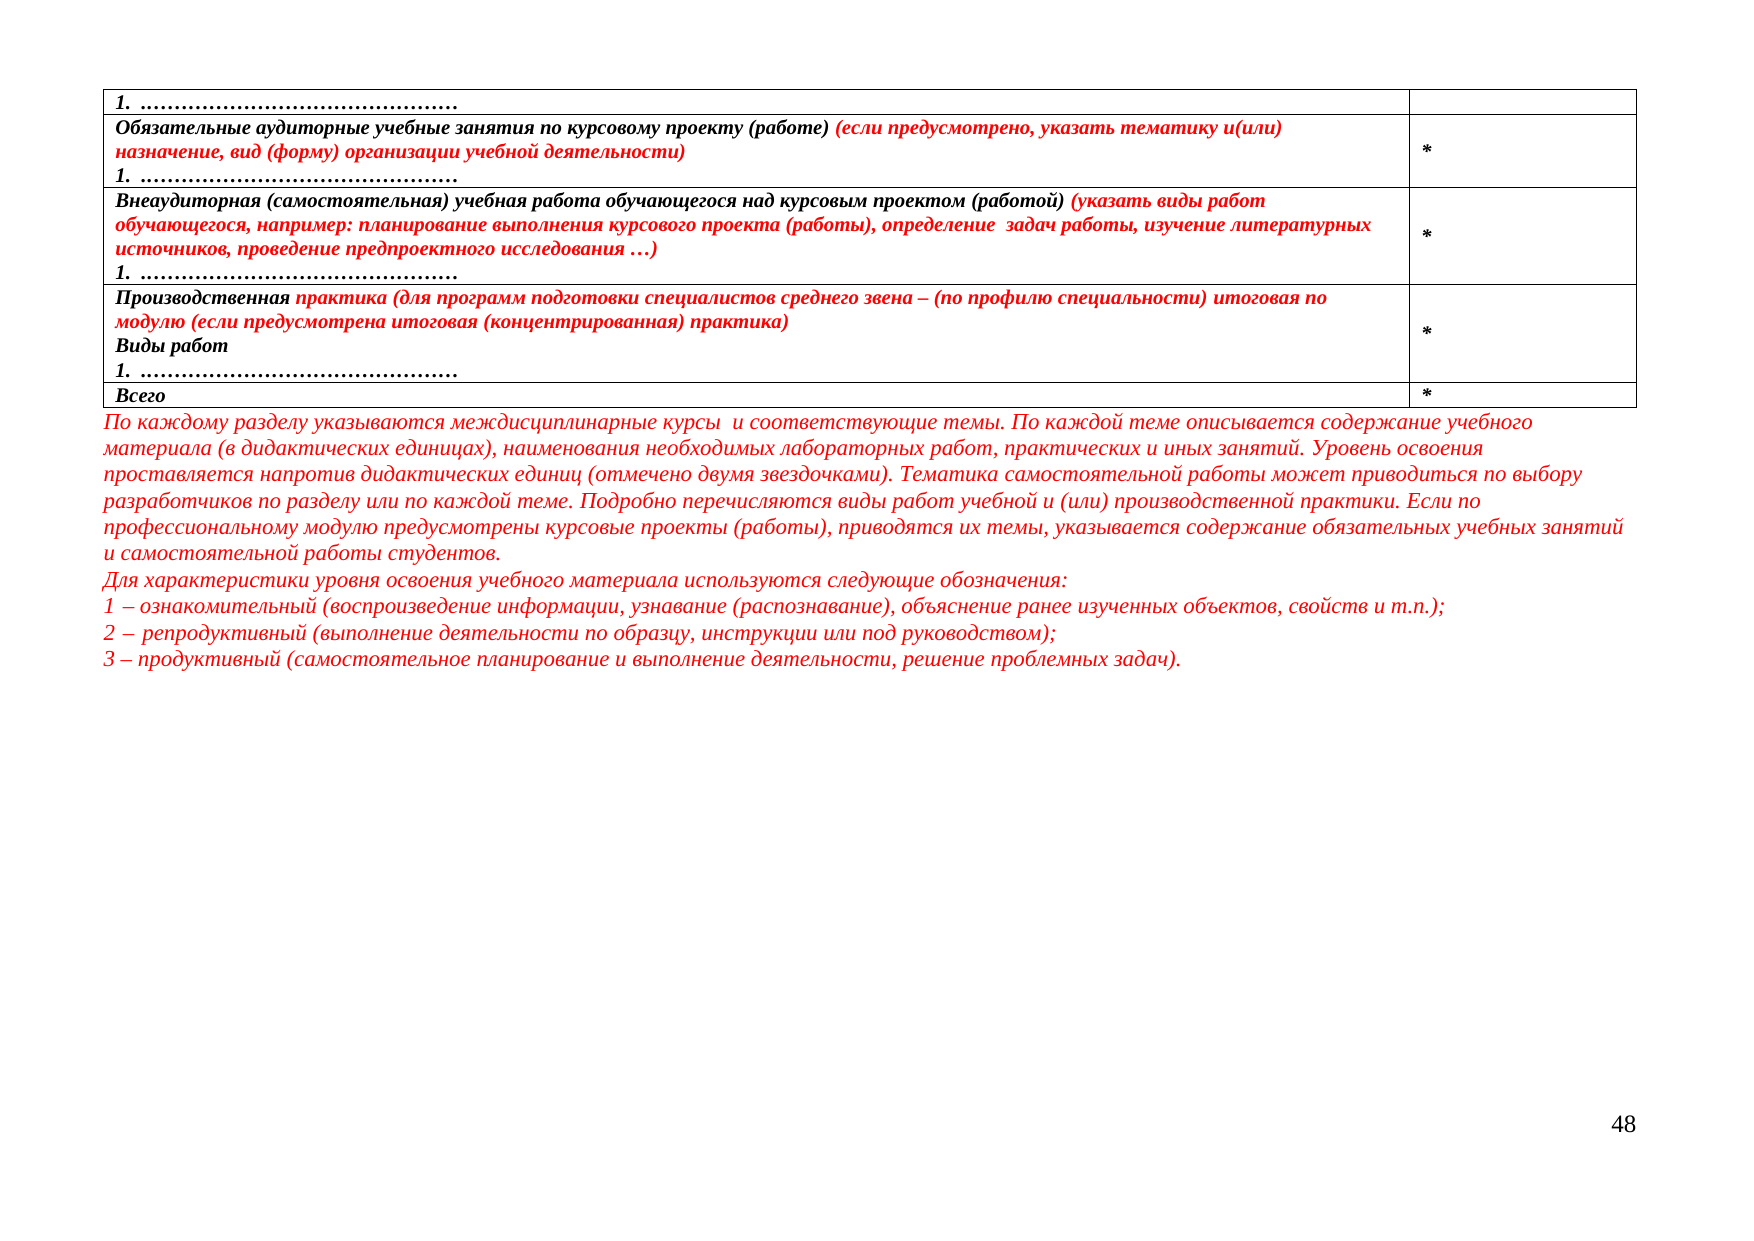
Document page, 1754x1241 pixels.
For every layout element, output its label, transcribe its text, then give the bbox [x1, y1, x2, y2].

table_cell * [1410, 188, 1636, 284]
text 3 – продуктивный (самостоятельное планирование и выполнение деятельности, решение проблемных задач). [103, 645, 1636, 671]
table_cell * [1410, 383, 1636, 407]
text По каждому разделу указываются междисциплинарные курсы и соответствующие темы. По каждой теме описывается содержание учебного материала (в дидактических единицах), наименования необходимых лабораторных работ, практических и иных занятий. Уровень освоения проставляется напротив дидактических единиц (отмечено двумя звездочками). Тематика самостоятельной работы может приводиться по выбору разработчиков по разделу или по каждой теме. Подробно перечисляются виды работ учебной и (или) производственной практики. Если по профессиональному модулю предусмотрены курсовые проекты (работы), приводятся их темы, указывается содержание обязательных учебных занятий и самостоятельной работы студентов. [103, 408, 1636, 566]
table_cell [104, 90, 1409, 114]
table_cell * [1410, 115, 1636, 187]
table_cell * [1410, 285, 1636, 382]
table_cell Производственная практика (для программ подготовки специалистов среднего звена – (по профилю специальности) итоговая по модулю (если предусмотрена итоговая (концентрированная) практика) Виды работ 1. .……………………………………… [104, 285, 1409, 382]
table_cell * [1410, 90, 1636, 114]
text Для характеристики уровня освоения учебного материала используются следующие обозначения: [103, 566, 1636, 592]
table_cell Всего [104, 383, 1409, 407]
table_cell Обязательные аудиторные учебные занятия по курсовому проекту (работе) (если предусмотрено, указать тематику и(или) назначение, вид (форму) организации учебной деятельности) 1. .……………………………………… [104, 115, 1409, 187]
table_cell Внеаудиторная (самостоятельная) учебная работа обучающегося над курсовым проектом (работой) (указать виды работ обучающегося, например: планирование выполнения курсового проекта (работы), определение задач работы, изучение литературных источников, проведение предпроектного исследования …) 1. .……………………………………… [104, 188, 1409, 284]
text 2 – репродуктивный (выполнение деятельности по образцу, инструкции или под руководством); [103, 618, 1636, 645]
text 1 – ознакомительный (воспроизведение информации, узнавание (распознавание), объяснение ранее изученных объектов, свойств и т.п.); [103, 592, 1636, 618]
